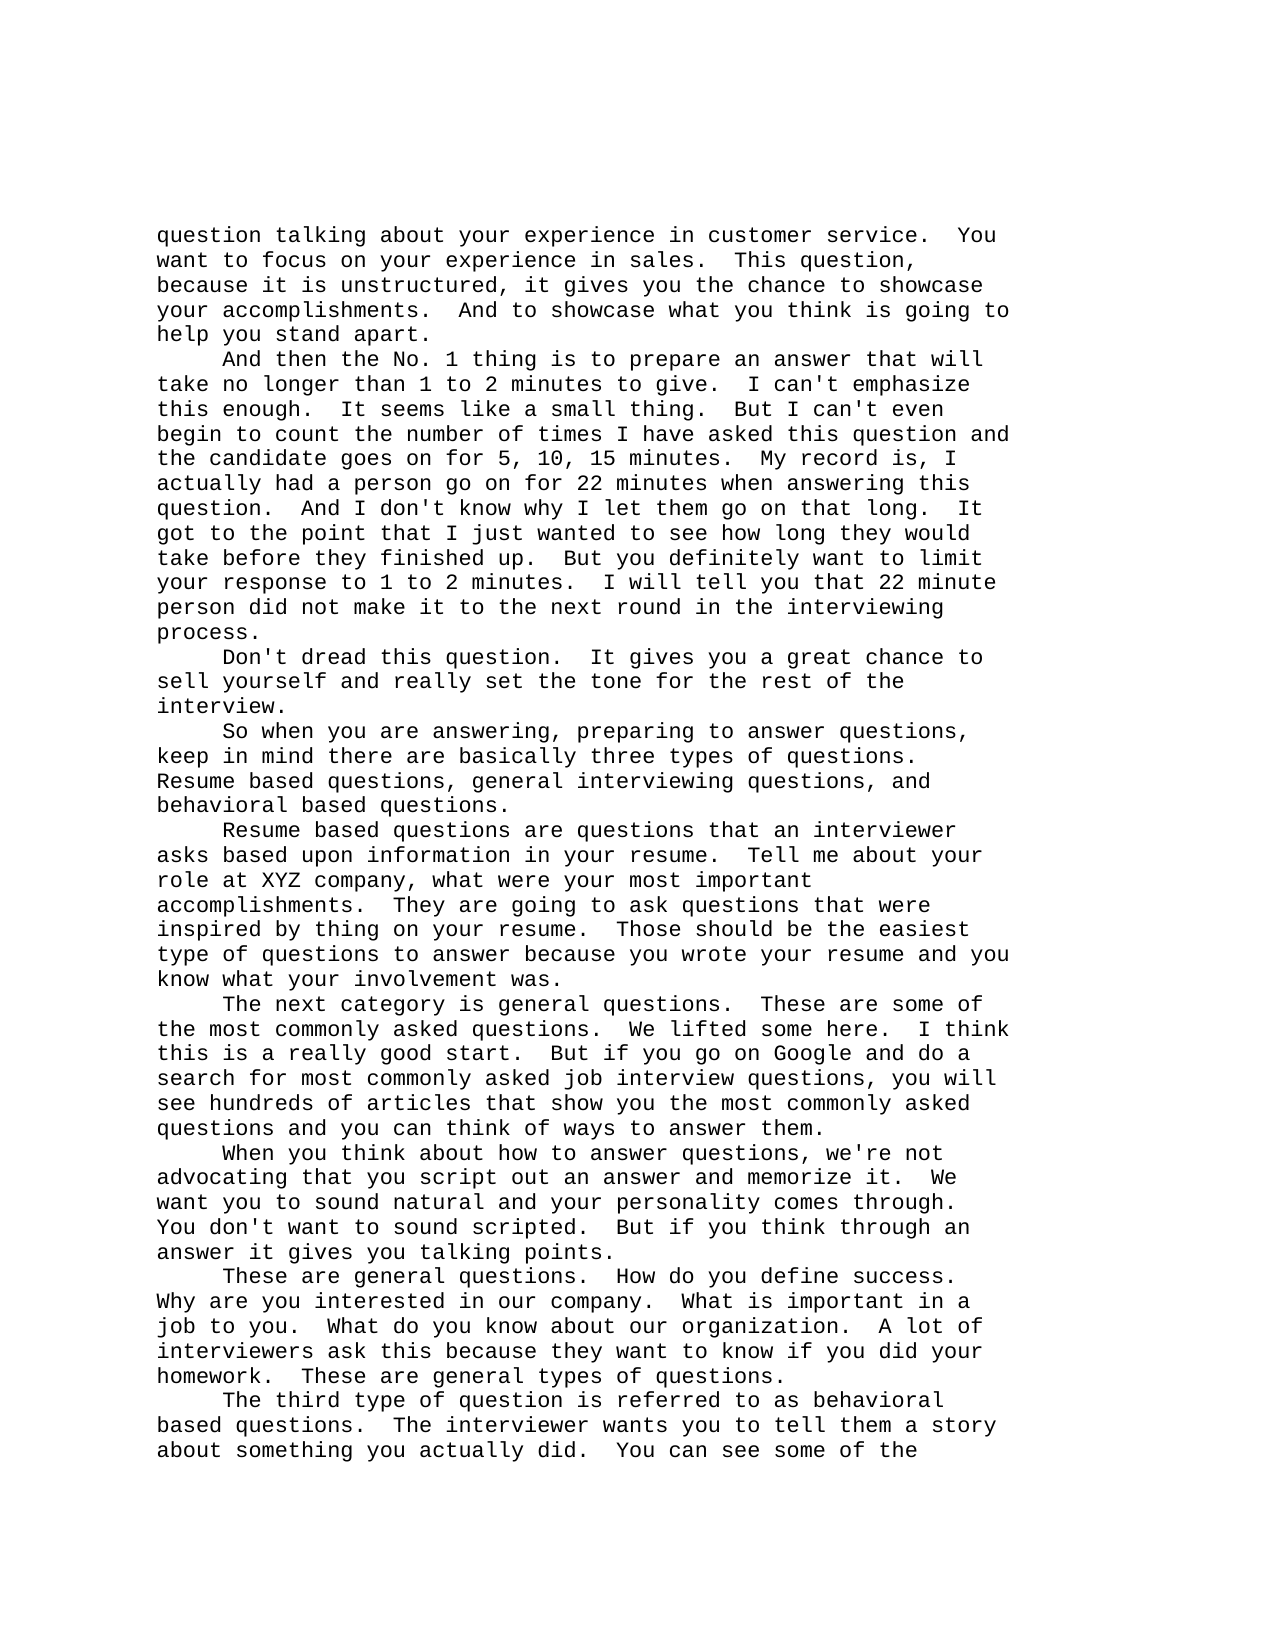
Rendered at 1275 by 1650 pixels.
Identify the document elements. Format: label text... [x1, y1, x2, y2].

text These are general questions. How do you define success. [156, 1266, 1118, 1290]
text the most commonly asked questions. We lifted some here. I think [156, 1018, 1118, 1042]
text interview. [156, 695, 1118, 720]
text accomplishments. They are going to ask questions that were [156, 894, 1118, 918]
text person did not make it to the next round in the interviewing [156, 596, 1118, 621]
text job to you. What do you know about our organization. A lot of [156, 1315, 1118, 1340]
text type of questions to answer because you wrote your resume and you [156, 943, 1118, 968]
text this is a really good start. But if you go on Google and do a [156, 1042, 1118, 1067]
text question talking about your experience in customer service. You [156, 224, 1118, 249]
text Why are you interested in our company. What is important in a [156, 1290, 1118, 1315]
text see hundreds of articles that show you the most commonly asked [156, 1092, 1118, 1117]
text advocating that you script out an answer and memorize it. We [156, 1166, 1118, 1191]
text asks based upon information in your resume. Tell me about your [156, 844, 1118, 869]
text take before they finished up. But you definitely want to limit [156, 547, 1118, 571]
text Resume based questions, general interviewing questions, and [156, 770, 1118, 794]
text role at XYZ company, what were your most important [156, 869, 1118, 894]
text this enough. It seems like a small thing. But I can't even [156, 398, 1118, 423]
text Resume based questions are questions that an interviewer [156, 819, 1118, 844]
text You don't want to sound scripted. But if you think through an [156, 1216, 1118, 1241]
text your response to 1 to 2 minutes. I will tell you that 22 minute [156, 571, 1118, 596]
text because it is unstructured, it gives you the chance to showcase [156, 274, 1118, 299]
text got to the point that I just wanted to see how long they would [156, 522, 1118, 547]
text homework. These are general types of questions. [156, 1365, 1118, 1389]
text Don't dread this question. It gives you a great chance to [156, 646, 1118, 671]
text help you stand apart. [156, 323, 1118, 348]
text The next category is general questions. These are some of [156, 993, 1118, 1018]
text actually had a person go on for 22 minutes when answering this [156, 472, 1118, 497]
text When you think about how to answer questions, we're not [156, 1142, 1118, 1166]
text interviewers ask this because they want to know if you did your [156, 1340, 1118, 1365]
text The third type of question is referred to as behavioral [156, 1389, 1118, 1414]
text your accomplishments. And to showcase what you think is going to [156, 299, 1118, 323]
text sell yourself and really set the tone for the rest of the [156, 671, 1118, 695]
text behavioral based questions. [156, 794, 1118, 819]
text inspired by thing on your resume. Those should be the easiest [156, 918, 1118, 943]
text want you to sound natural and your personality comes through. [156, 1191, 1118, 1216]
text search for most commonly asked job interview questions, you will [156, 1067, 1118, 1092]
text question. And I don't know why I let them go on that long. It [156, 497, 1118, 522]
text And then the No. 1 thing is to prepare an answer that will [156, 348, 1118, 373]
text begin to count the number of times I have asked this question and [156, 423, 1118, 447]
text keep in mind there are basically three types of questions. [156, 745, 1118, 770]
text know what your involvement was. [156, 968, 1118, 993]
text questions and you can think of ways to answer them. [156, 1117, 1118, 1142]
text about something you actually did. You can see some of the [156, 1439, 1118, 1464]
text answer it gives you talking points. [156, 1241, 1118, 1266]
text So when you are answering, preparing to answer questions, [156, 720, 1118, 745]
text based questions. The interviewer wants you to tell them a story [156, 1414, 1118, 1439]
text process. [156, 621, 1118, 646]
text want to focus on your experience in sales. This question, [156, 249, 1118, 274]
text the candidate goes on for 5, 10, 15 minutes. My record is, I [156, 447, 1118, 472]
text take no longer than 1 to 2 minutes to give. I can't emphasize [156, 373, 1118, 398]
